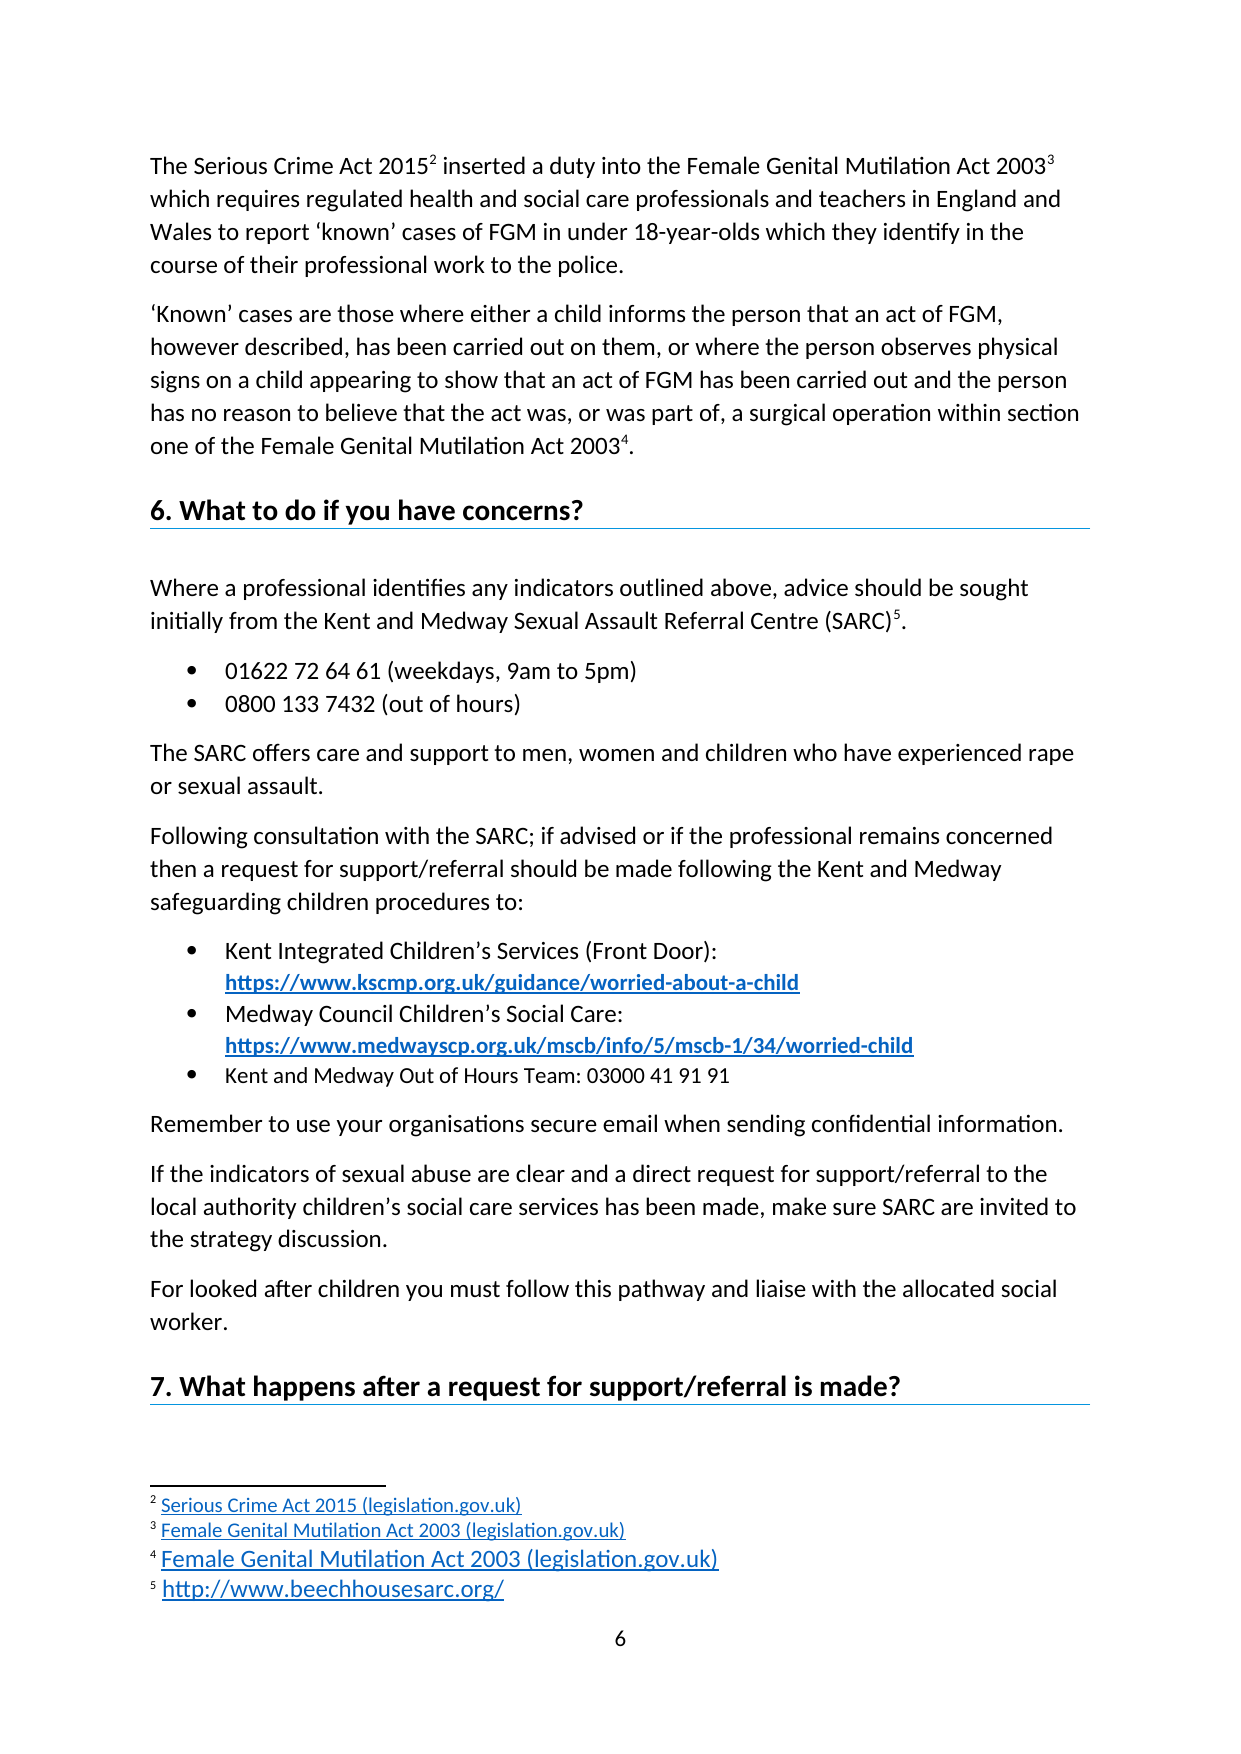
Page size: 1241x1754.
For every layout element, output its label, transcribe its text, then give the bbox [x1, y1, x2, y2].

text Following consultation with the SARC; if advised or if the professional remains concerned then a request for support/referral should be made following the Kent and Medway safeguarding children procedures to: [150, 820, 1090, 916]
list Medway Council Children’s Social Care: https://www.medwayscp.org.uk/mscb/info/5/mscb-1/34/worried-child [187, 998, 1090, 1059]
text ‘Known’ cases are those where either a child informs the person that an act of FGM, however described, has been carried out on them, or where the person observes physical signs on a child appearing to show that an act of FGM has been carried out and the person has no reason to believe that the act was, or was part of, a surgical operation within section one of the Female Genital Mutilation Act 2003. [150, 298, 1090, 461]
list Kent Integrated Children’s Services (Front Door): https://www.kscmp.org.uk/guidance/worried-about-a-child [187, 936, 1090, 996]
text Remember to use your organisations secure email when sending confidential information. [150, 1108, 1090, 1139]
text 7. What happens after a request for support/referral is made? [150, 1368, 1090, 1404]
list 01622 72 64 61 (weekdays, 9am to 5pm) [187, 655, 1090, 686]
text The Serious Crime Act 2015 inserted a duty into the Female Genital Mutilation Act 2003 which requires regulated health and social care professionals and teachers in England and Wales to report ‘known’ cases of FGM in under 18-year-olds which they identify in the course of their professional work to the police. [150, 150, 1090, 279]
text Where a professional identifies any indicators outlined above, advice should be sought initially from the Kent and Medway Sexual Assault Referral Centre (SARC). [150, 573, 1090, 636]
list Kent and Medway Out of Hours Team: 03000 41 91 91 [187, 1061, 1090, 1089]
text For looked after children you must follow this pathway and liaise with the allocated social worker. [150, 1273, 1090, 1337]
list 0800 133 7432 (out of hours) [187, 688, 1090, 718]
text The SARC offers care and support to men, women and children who have experienced rape or sexual assault. [150, 738, 1090, 801]
text If the indicators of sexual abuse are clear and a direct request for support/referral to the local authority children’s social care services has been made, make sure SARC are invited to the strategy discussion. [150, 1158, 1090, 1254]
text 6. What to do if you have concerns? [150, 492, 1090, 528]
